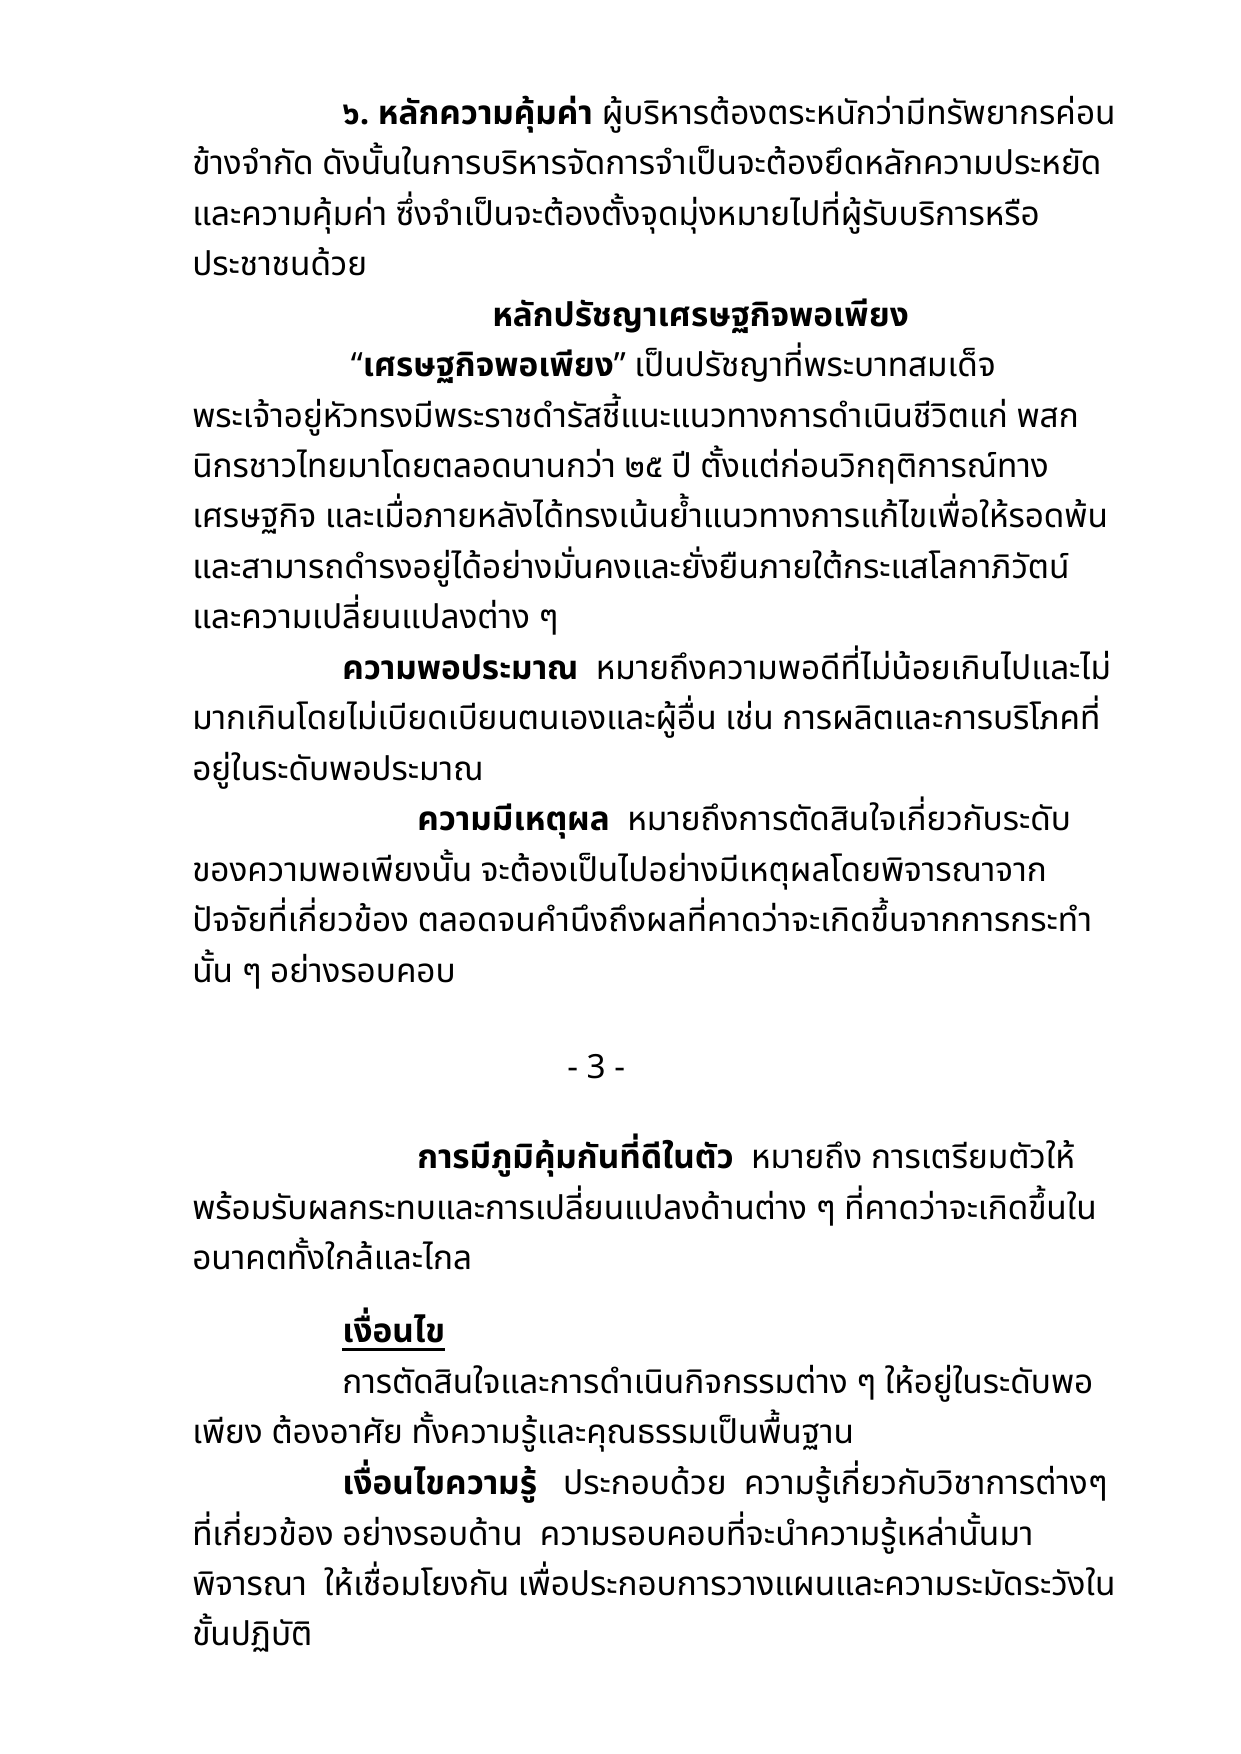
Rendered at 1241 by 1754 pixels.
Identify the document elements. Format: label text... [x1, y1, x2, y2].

text ความพอประมาณ หมายถึงความพอดีที่ไม่น้อยเกินไปและไม่มากเกินโดยไม่เบียดเบียนตนเองและผู้อื่น เช่น การผลิตและการบริโภคที่อยู่ในระดับพอประมาณ [192, 644, 1122, 795]
text การตัดสินใจและการดำเนินกิจกรรมต่าง ๆ ให้อยู่ในระดับพอเพียง ต้องอาศัย ทั้งความรู้และคุณธรรมเป็นพื้นฐาน [192, 1358, 1122, 1459]
text หลักปรัชญาเศรษฐกิจพอเพียง [192, 291, 1122, 341]
text เงื่อนไขความรู้ ประกอบด้วย ความรู้เกี่ยวกับวิชาการต่างๆ ที่เกี่ยวข้อง อย่างรอบด้าน ความรอบคอบที่จะนำความรู้เหล่านั้นมาพิจารณา ให้เชื่อมโยงกัน เพื่อประกอบการวางแผนและความระมัดระวังในขั้นปฏิบัติ [192, 1459, 1122, 1661]
text ๖. หลักความคุ้มค่า ผู้บริหารต้องตระหนักว่ามีทรัพยากรค่อนข้างจำกัด ดังนั้นในการบริหารจัดการจำเป็นจะต้องยึดหลักความประหยัดและความคุ้มค่า ซึ่งจำเป็นจะต้องตั้งจุดมุ่งหมายไปที่ผู้รับบริการหรือประชาชนด้วย [192, 89, 1122, 291]
text - 3 - [192, 1042, 1122, 1088]
text ความมีเหตุผล หมายถึงการตัดสินใจเกี่ยวกับระดับของความพอเพียงนั้น จะต้องเป็นไปอย่างมีเหตุผลโดยพิจารณาจากปัจจัยที่เกี่ยวข้อง ตลอดจนคำนึงถึงผลที่คาดว่าจะเกิดขึ้นจากการกระทำนั้น ๆ อย่างรอบคอบ [192, 795, 1122, 997]
text “เศรษฐกิจพอเพียง” เป็นปรัชญาที่พระบาทสมเด็จพระเจ้าอยู่หัวทรงมีพระราชดำรัสชี้แนะแนวทางการดำเนินชีวิตแก่ พสกนิกรชาวไทยมาโดยตลอดนานกว่า ๒๕ ปี ตั้งแต่ก่อนวิกฤติการณ์ทางเศรษฐกิจ และเมื่อภายหลังได้ทรงเน้นย้ำแนวทางการแก้ไขเพื่อให้รอดพ้น และสามารถดำรงอยู่ได้อย่างมั่นคงและยั่งยืนภายใต้กระแสโลกาภิวัตน์ และความเปลี่ยนแปลงต่าง ๆ [192, 341, 1122, 644]
text การมีภูมิคุ้มกันที่ดีในตัว หมายถึง การเตรียมตัวให้พร้อมรับผลกระทบและการเปลี่ยนแปลงด้านต่าง ๆ ที่คาดว่าจะเกิดขึ้นในอนาคตทั้งใกล้และไกล [192, 1133, 1122, 1285]
text เงื่อนไข [192, 1307, 1122, 1358]
